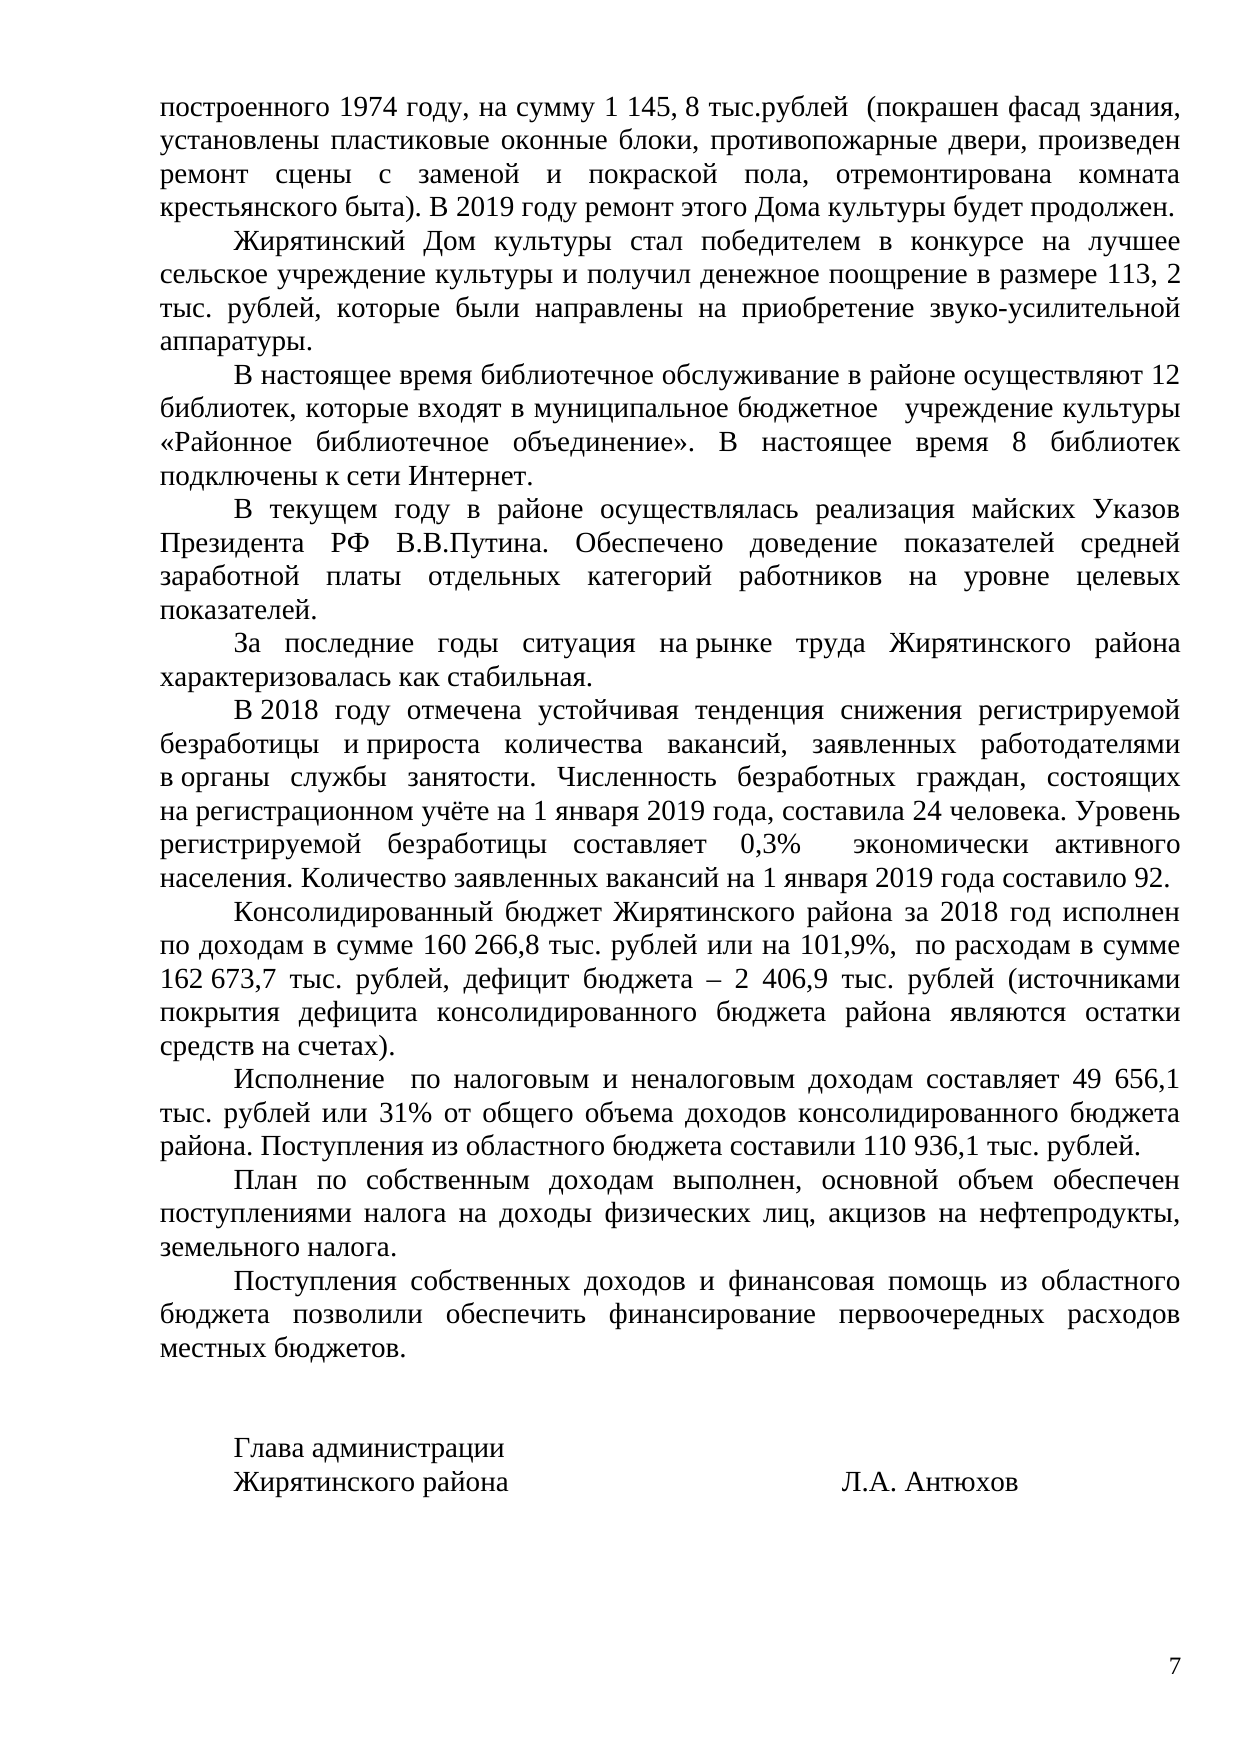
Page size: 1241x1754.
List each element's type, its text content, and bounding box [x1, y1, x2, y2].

text План по собственным доходам выполнен, основной объем обеспечен поступлениями налога на доходы физических лиц, акцизов на нефтепродукты, земельного налога. [159, 1162, 1181, 1263]
text Консолидированный бюджет Жирятинского района за 2018 год исполнен по доходам в сумме 160 266,8 тыс. рублей или на 101,9%, по расходам в сумме 162 673,7 тыс. рублей, дефицит бюджета – 2 406,9 тыс. рублей (источниками покрытия дефицита консолидированного бюджета района являются остатки средств на счетах). [159, 894, 1181, 1061]
text В текущем году в районе осуществлялась реализация майских Указов Президента РФ В.В.Путина. Обеспечено доведение показателей средней заработной платы отдельных категорий работников на уровне целевых показателей. [159, 491, 1181, 625]
text Поступления собственных доходов и финансовая помощь из областного бюджета позволили обеспечить финансирование первоочередных расходов местных бюджетов. [159, 1263, 1181, 1363]
text Жирятинского района Л.А. Антюхов [159, 1464, 1181, 1497]
text В настоящее время библиотечное обслуживание в районе осуществляют 12 библиотек, которые входят в муниципальное бюджетное учреждение культуры «Районное библиотечное объединение». В настоящее время 8 библиотек подключены к сети Интернет. [159, 357, 1181, 491]
text За последние годы ситуация на рынке труда Жирятинского района характеризовалась как стабильная. [159, 625, 1181, 692]
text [159, 89, 1181, 223]
text В 2018 году отмечена устойчивая тенденция снижения регистрируемой безработицы и прироста количества вакансий, заявленных работодателями в органы службы занятости. Численность безработных граждан, состоящих на регистрационном учёте на 1 января 2019 года, составила 24 человека. Уровень регистрируемой безработицы составляет 0,3% экономически активного населения. Количество заявленных вакансий на 1 января 2019 года составило 92. [159, 692, 1181, 894]
text Глава администрации [159, 1430, 1181, 1464]
text Исполнение по налоговым и неналоговым доходам составляет 49 656,1 тыс. рублей или 31% от общего объема доходов консолидированного бюджета района. Поступления из областного бюджета составили 110 936,1 тыс. рублей. [159, 1061, 1181, 1162]
text Жирятинский Дом культуры стал победителем в конкурсе на лучшее сельское учреждение культуры и получил денежное поощрение в размере 113, 2 тыс. рублей, которые были направлены на приобретение звуко-усилительной аппаратуры. [159, 223, 1181, 357]
